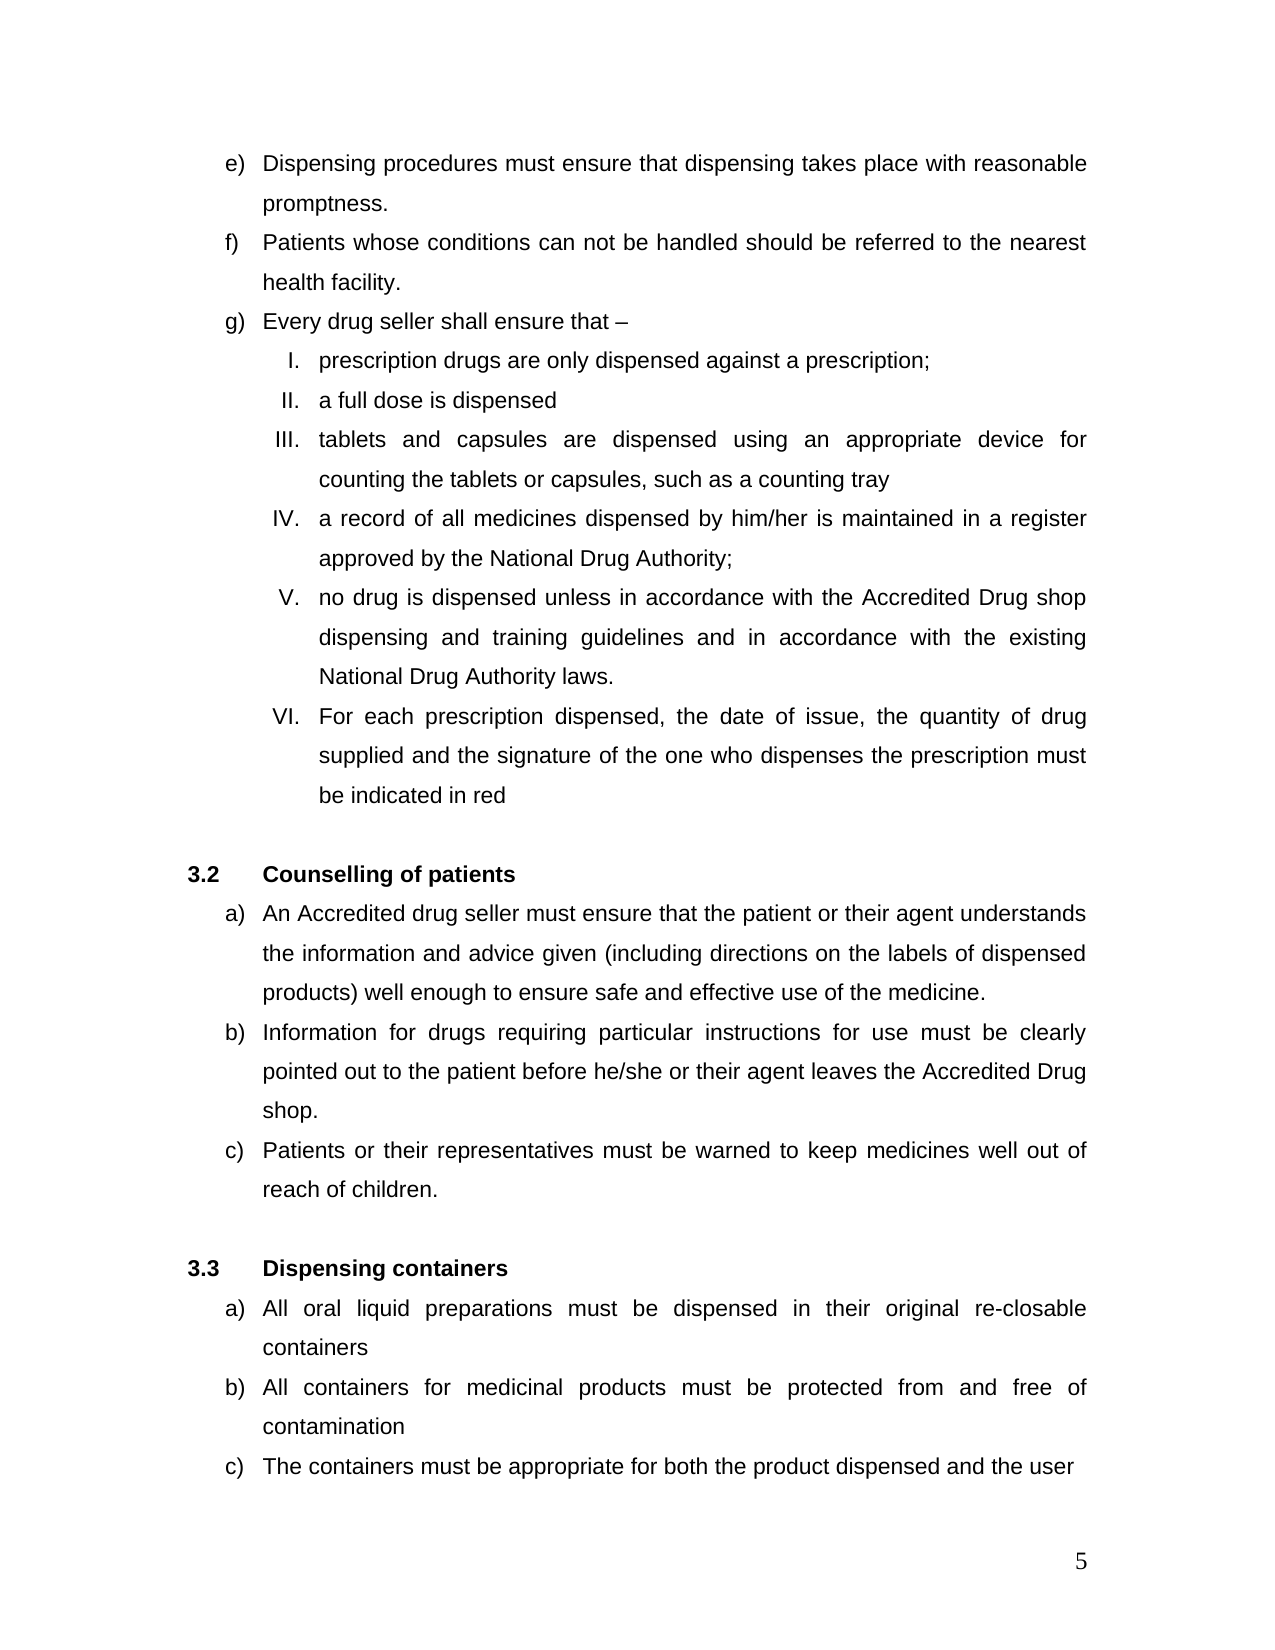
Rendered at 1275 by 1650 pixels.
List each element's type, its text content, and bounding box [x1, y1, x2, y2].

list Every drug seller shall ensure that – [225, 308, 1087, 334]
list For each prescription dispensed, the date of issue, the quantity of drug supplied and the signature of the one who dispenses the prescription must be indicated in red [300, 703, 1087, 808]
list Patients or their representatives must be warned to keep medicines well out of reach of children. [225, 1137, 1087, 1203]
text 3.2 Counselling of patients [187, 861, 1087, 887]
list Dispensing procedures must ensure that dispensing takes place with reasonable promptness. [225, 150, 1087, 216]
list no drug is dispensed unless in accordance with the Accredited Drug shop dispensing and training guidelines and in accordance with the existing National Drug Authority laws. [300, 584, 1087, 689]
list The containers must be appropriate for both the product dispensed and the user [225, 1453, 1087, 1479]
list prescription drugs are only dispensed against a prescription; [300, 347, 1087, 374]
list Information for drugs requiring particular instructions for use must be clearly pointed out to the patient before he/she or their agent leaves the Accredited Drug shop. [225, 1018, 1087, 1124]
list Patients whose conditions can not be handled should be referred to the nearest health facility. [225, 229, 1087, 295]
list a record of all medicines dispensed by him/her is maintained in a register approved by the National Drug Authority; [300, 505, 1087, 571]
text 3.3 Dispensing containers [187, 1255, 1087, 1282]
list a full dose is dispensed [300, 387, 1087, 413]
list All oral liquid preparations must be dispensed in their original re-closable containers [225, 1295, 1087, 1361]
list tablets and capsules are dispensed using an appropriate device for counting the tablets or capsules, such as a counting tray [300, 426, 1087, 492]
list All containers for medicinal products must be protected from and free of contamination [225, 1374, 1087, 1440]
list An Accredited drug seller must ensure that the patient or their agent understands the information and advice given (including directions on the labels of dispensed products) well enough to ensure safe and effective use of the medicine. [225, 900, 1087, 1005]
